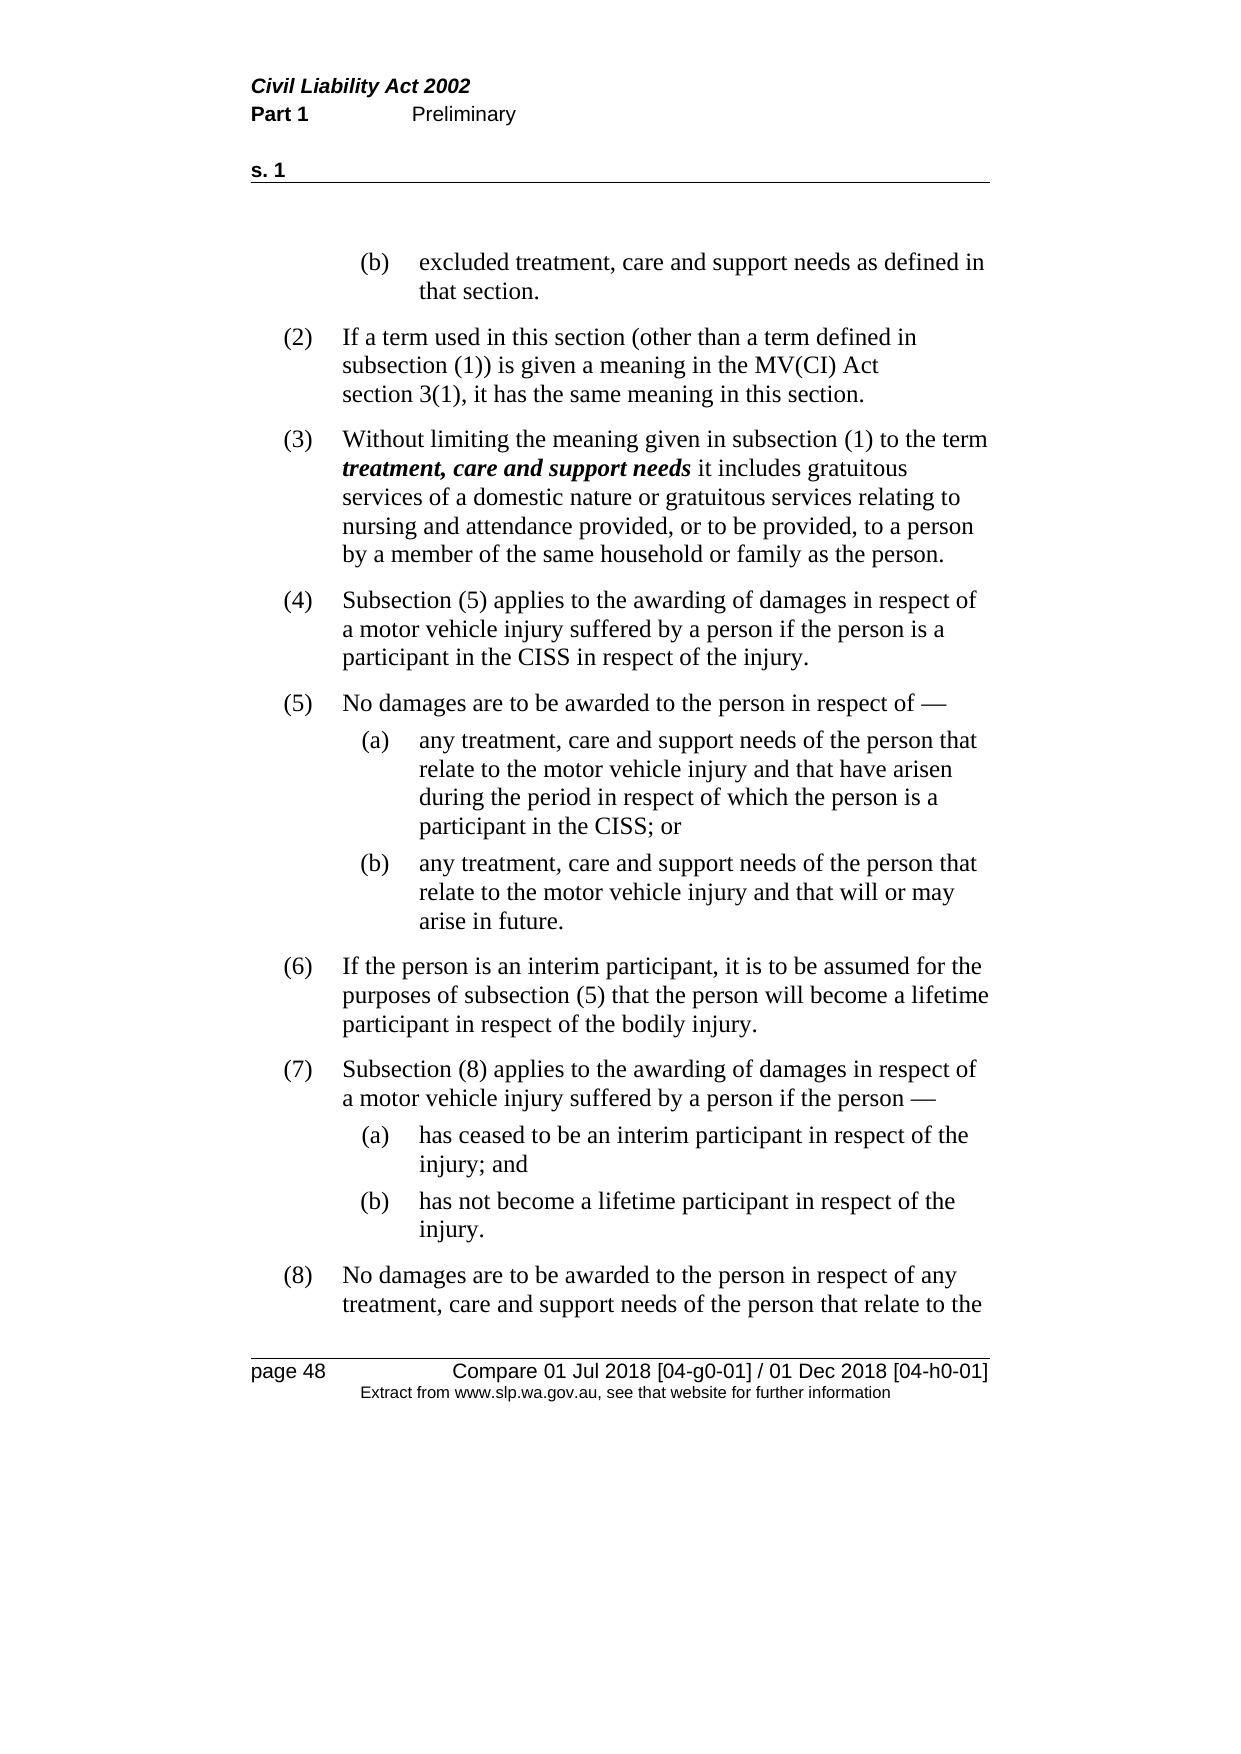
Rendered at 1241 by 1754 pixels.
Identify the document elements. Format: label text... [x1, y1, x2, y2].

text (b) has not become a lifetime participant in respect of the injury. [251, 1186, 990, 1243]
text (3) Without limiting the meaning given in subsection (1) to the term treatment, care and support needs it includes gratuitous services of a domestic nature or gratuitous services relating to nursing and attendance provided, or to be provided, to a person by a member of the same household or family as the person. [251, 424, 990, 568]
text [251, 1260, 990, 1317]
text (b) excluded treatment, care and support needs as defined in that section. [251, 247, 990, 305]
text (5) No damages are to be awarded to the person in respect of — [251, 688, 990, 717]
text (4) Subsection (5) applies to the awarding of damages in respect of a motor vehicle injury suffered by a person if the person is a participant in the CISS in respect of the injury. [251, 585, 990, 671]
text (7) Subsection (8) applies to the awarding of damages in respect of a motor vehicle injury suffered by a person if the person — [251, 1054, 990, 1112]
text (6) If the person is an interim participant, it is to be assumed for the purposes of subsection (5) that the person will become a lifetime participant in respect of the bodily injury. [251, 951, 990, 1037]
text (a) has ceased to be an interim participant in respect of the injury; and [251, 1120, 990, 1177]
text (b) any treatment, care and support needs of the person that relate to the motor vehicle injury and that will or may arise in future. [251, 848, 990, 934]
text (2) If a term used in this section (other than a term defined in subsection (1)) is given a meaning in the MV(CI) Act section 3(1), it has the same meaning in this section. [251, 322, 990, 408]
text (a) any treatment, care and support needs of the person that relate to the motor vehicle injury and that have arisen during the period in respect of which the person is a participant in the CISS; or [251, 725, 990, 840]
